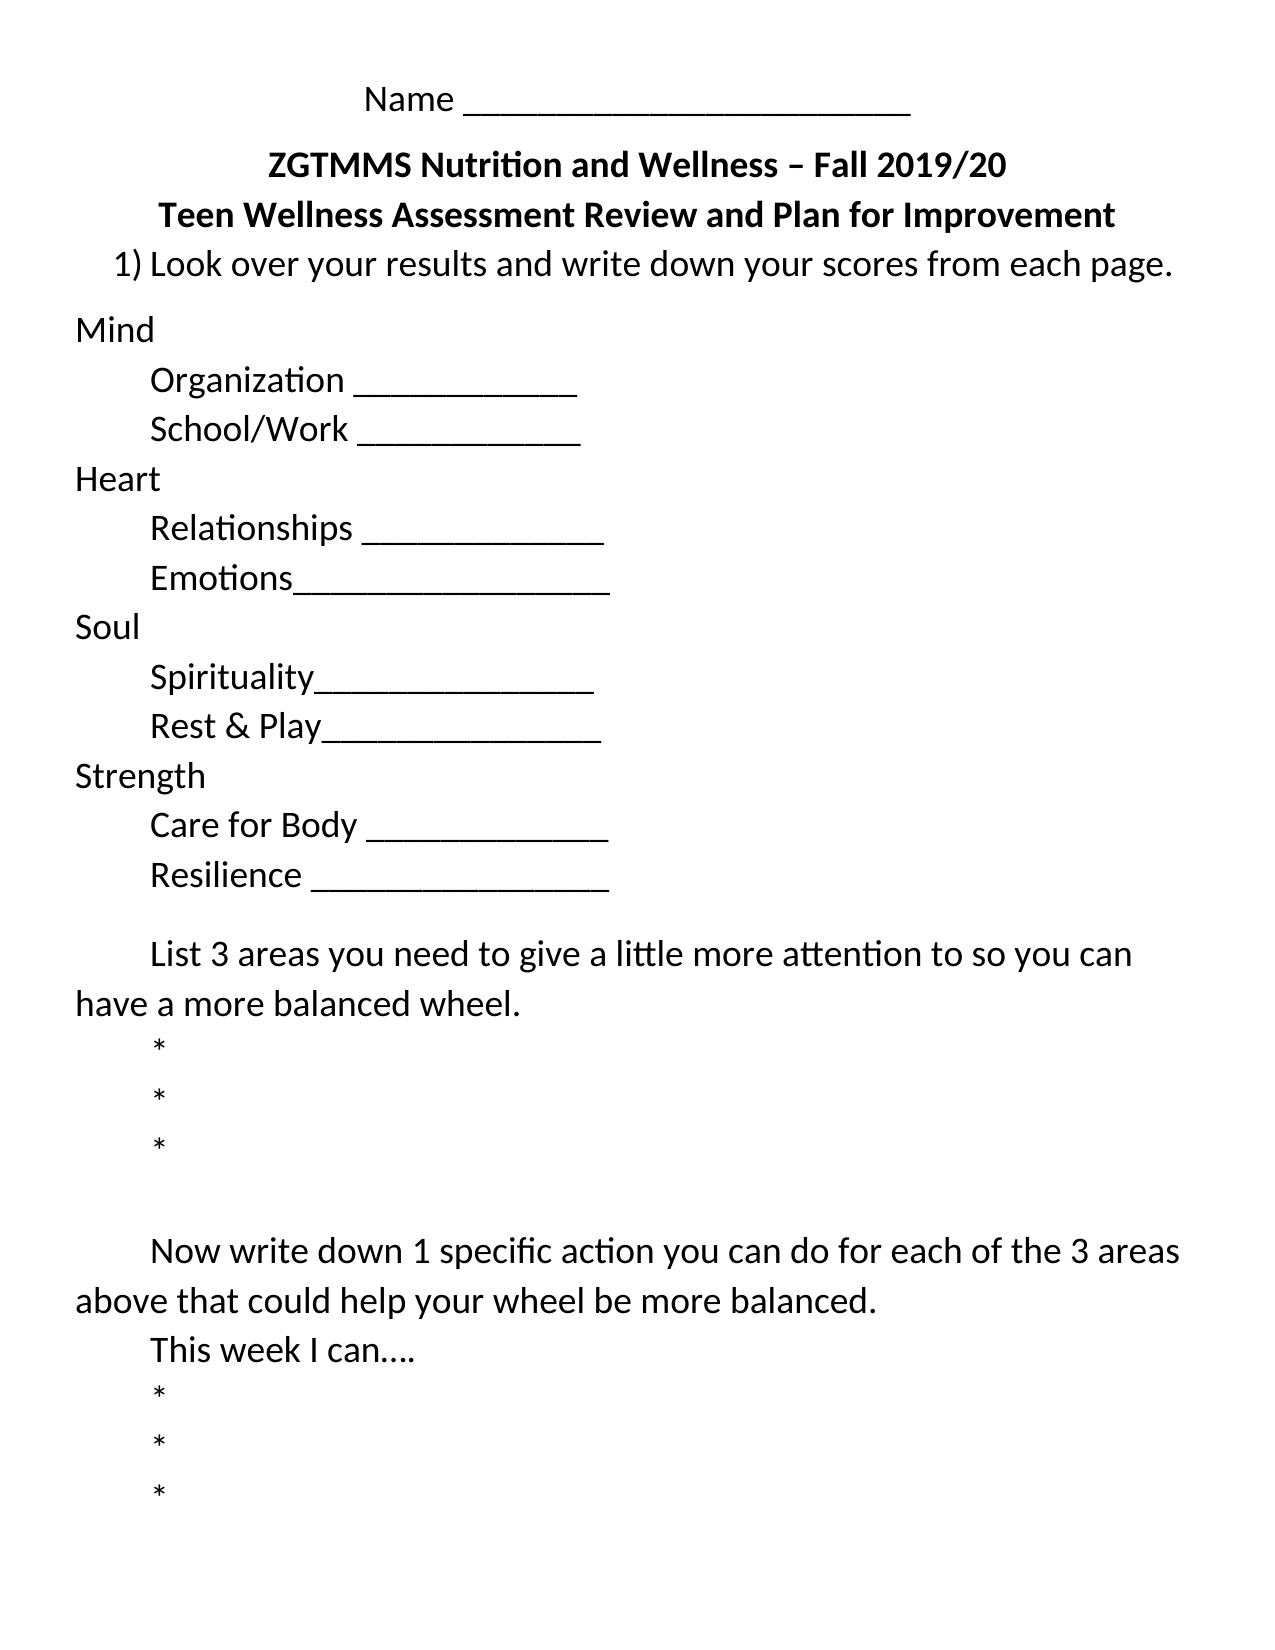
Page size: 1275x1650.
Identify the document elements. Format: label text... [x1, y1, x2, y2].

text Name ________________________ [75, 75, 1200, 121]
text Spirituality_______________ [75, 653, 1200, 698]
text * [75, 1425, 1200, 1471]
text Teen Wellness Assessment Review and Plan for Improvement [75, 191, 1200, 236]
text Soul [75, 603, 1200, 649]
text * [75, 1128, 1200, 1174]
text * [75, 1079, 1200, 1124]
text Care for Body _____________ [75, 801, 1200, 847]
text Mind [75, 306, 1200, 352]
text List 3 areas you need to give a little more attention to so you can have a more balanced wheel. [75, 930, 1200, 1026]
text * [75, 1376, 1200, 1421]
text Resilience ________________ [75, 851, 1200, 896]
text Relationships _____________ [75, 504, 1200, 550]
text School/Work ____________ [75, 405, 1200, 451]
text Now write down 1 specific action you can do for each of the 3 areas above that could help your wheel be more balanced. [75, 1227, 1200, 1322]
text Rest & Play_______________ [75, 702, 1200, 748]
text ZGTMMS Nutrition and Wellness – Fall 2019/20 [75, 141, 1200, 187]
text Emotions_________________ [75, 554, 1200, 599]
text Heart [75, 455, 1200, 501]
text Organization ____________ [75, 356, 1200, 402]
list Look over your results and write down your scores from each page. [112, 240, 1200, 286]
text * [75, 1474, 1200, 1520]
text Strength [75, 752, 1200, 797]
text This week I can…. [75, 1326, 1200, 1372]
text * [75, 1029, 1200, 1075]
